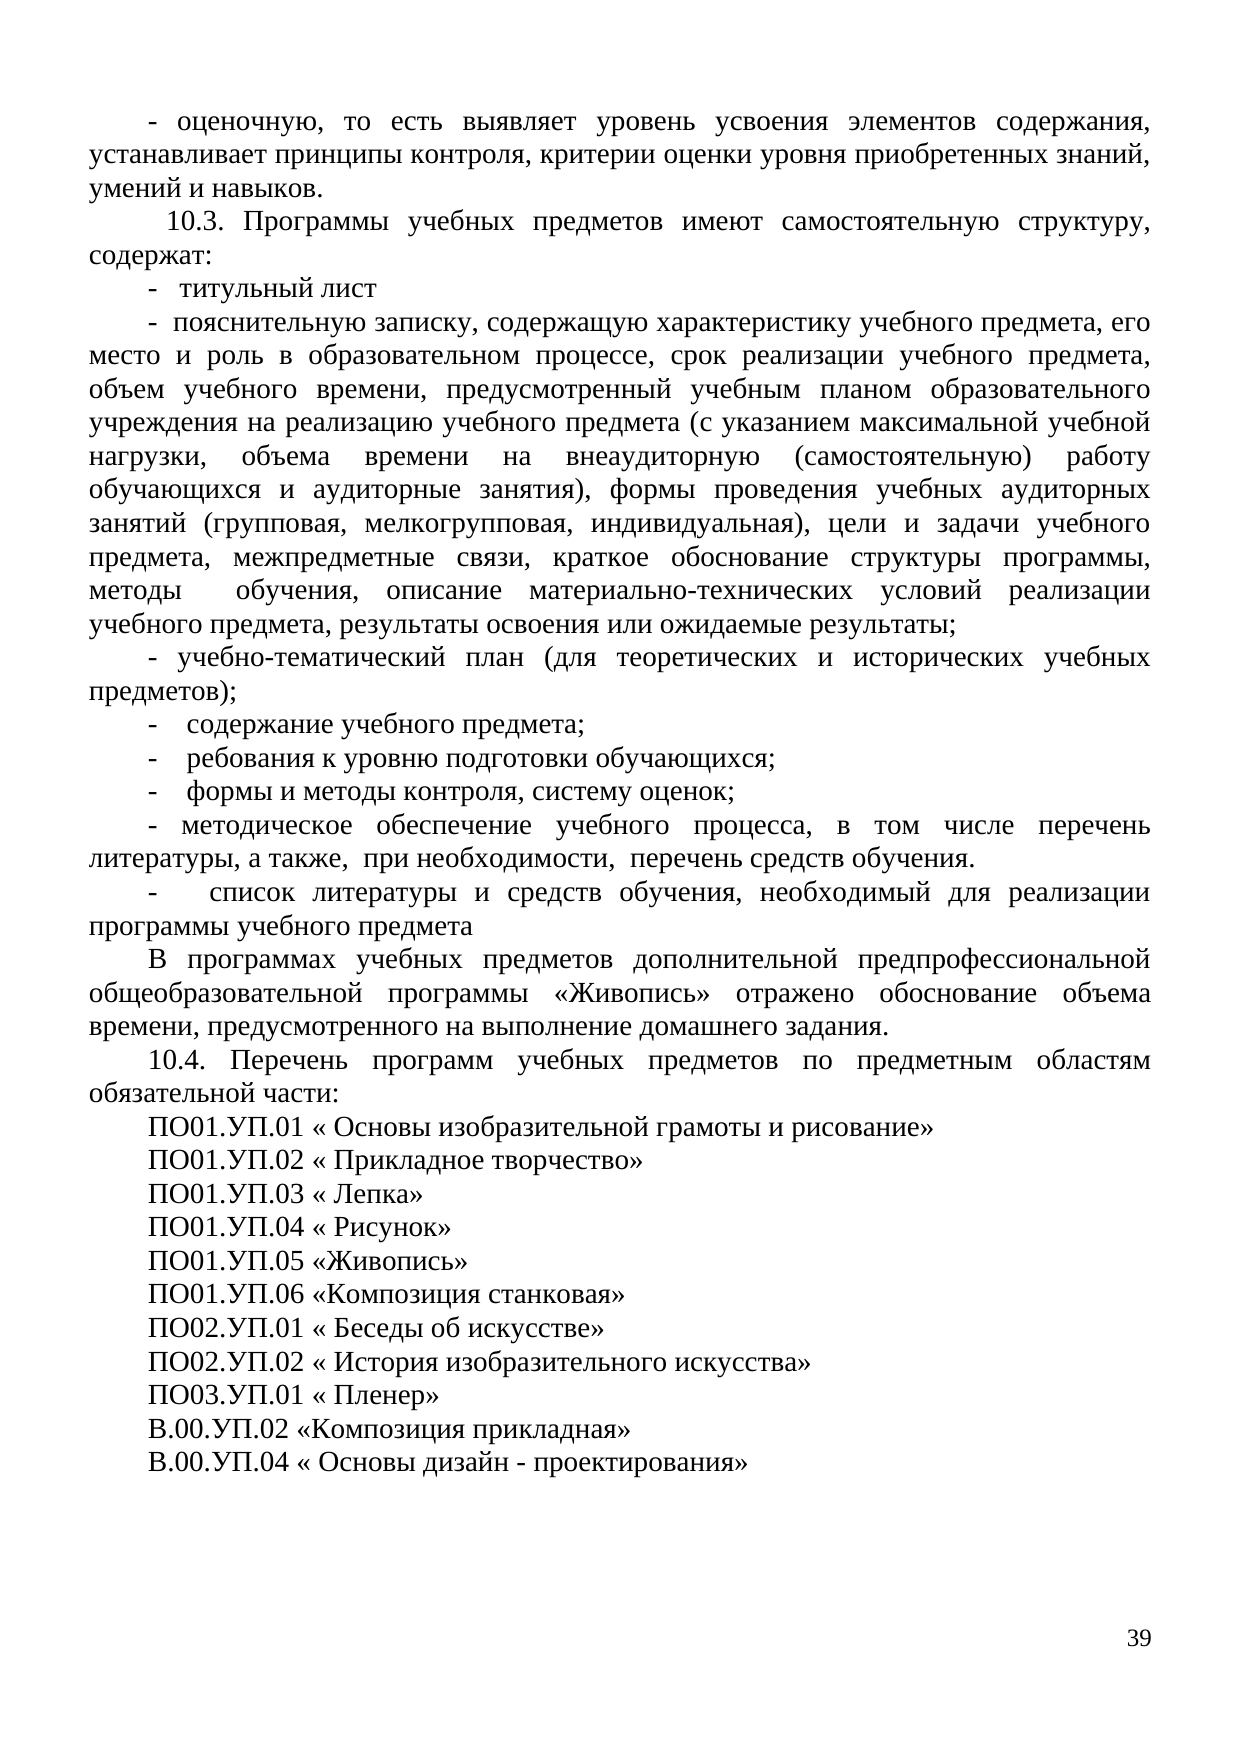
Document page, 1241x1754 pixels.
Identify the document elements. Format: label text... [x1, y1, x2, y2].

text ПО01.УП.01 « Основы изобразительной грамоты и рисование» [89, 1109, 1152, 1142]
text 10.4. Перечень программ учебных предметов по предметным областям обязательной части: [89, 1042, 1152, 1109]
text ПО01.УП.03 « Лепка» [89, 1176, 1152, 1209]
text - пояснительную записку, содержащую характеристику учебного предмета, его место и роль в образовательном процессе, срок реализации учебного предмета, объем учебного времени, предусмотренный учебным планом образовательного учреждения на реализацию учебного предмета (с указанием максимальной учебной нагрузки, объема времени на внеаудиторную (самостоятельную) работу обучающихся и аудиторные занятия), формы проведения учебных аудиторных занятий (групповая, мелкогрупповая, индивидуальная), цели и задачи учебного предмета, межпредметные связи, краткое обоснование структуры программы, методы обучения, описание материально-технических условий реализации учебного предмета, результаты освоения или ожидаемые результаты; [89, 304, 1152, 639]
text - оценочную, то есть выявляет уровень усвоения элементов содержания, устанавливает принципы контроля, критерии оценки уровня приобретенных знаний, умений и навыков. [89, 103, 1152, 203]
text ПО02.УП.02 « История изобразительного искусства» [89, 1344, 1152, 1377]
text В.00.УП.04 « Основы дизайн - проектирования» [89, 1444, 1152, 1478]
text ПО03.УП.01 « Пленер» [89, 1377, 1152, 1411]
text ПО01.УП.02 « Прикладное творчество» [89, 1142, 1152, 1176]
text - учебно-тематический план (для теоретических и исторических учебных предметов); [89, 639, 1152, 706]
text 10.3. Программы учебных предметов имеют самостоятельную структуру, содержат: [89, 203, 1152, 270]
text - методическое обеспечение учебного процесса, в том числе перечень литературы, а также, при необходимости, перечень средств обучения. [89, 807, 1152, 874]
text ПО01.УП.04 « Рисунок» [89, 1209, 1152, 1243]
text ПО01.УП.06 «Композиция станковая» [89, 1277, 1152, 1310]
text ПО01.УП.05 «Живопись» [89, 1243, 1152, 1277]
text В.00.УП.02 «Композиция прикладная» [89, 1411, 1152, 1444]
text - список литературы и средств обучения, необходимый для реализации программы учебного предмета [89, 874, 1152, 941]
text - содержание учебного предмета; [89, 706, 1152, 740]
text - титульный лист [89, 270, 1152, 304]
text ПО02.УП.01 « Беседы об искусстве» [89, 1310, 1152, 1344]
text - ребования к уровню подготовки обучающихся; [89, 740, 1152, 773]
text В программах учебных предметов дополнительной предпрофессиональной общеобразовательной программы «Живопись» отражено обоснование объема времени, предусмотренного на выполнение домашнего задания. [89, 941, 1152, 1042]
text - формы и методы контроля, систему оценок; [89, 773, 1152, 807]
